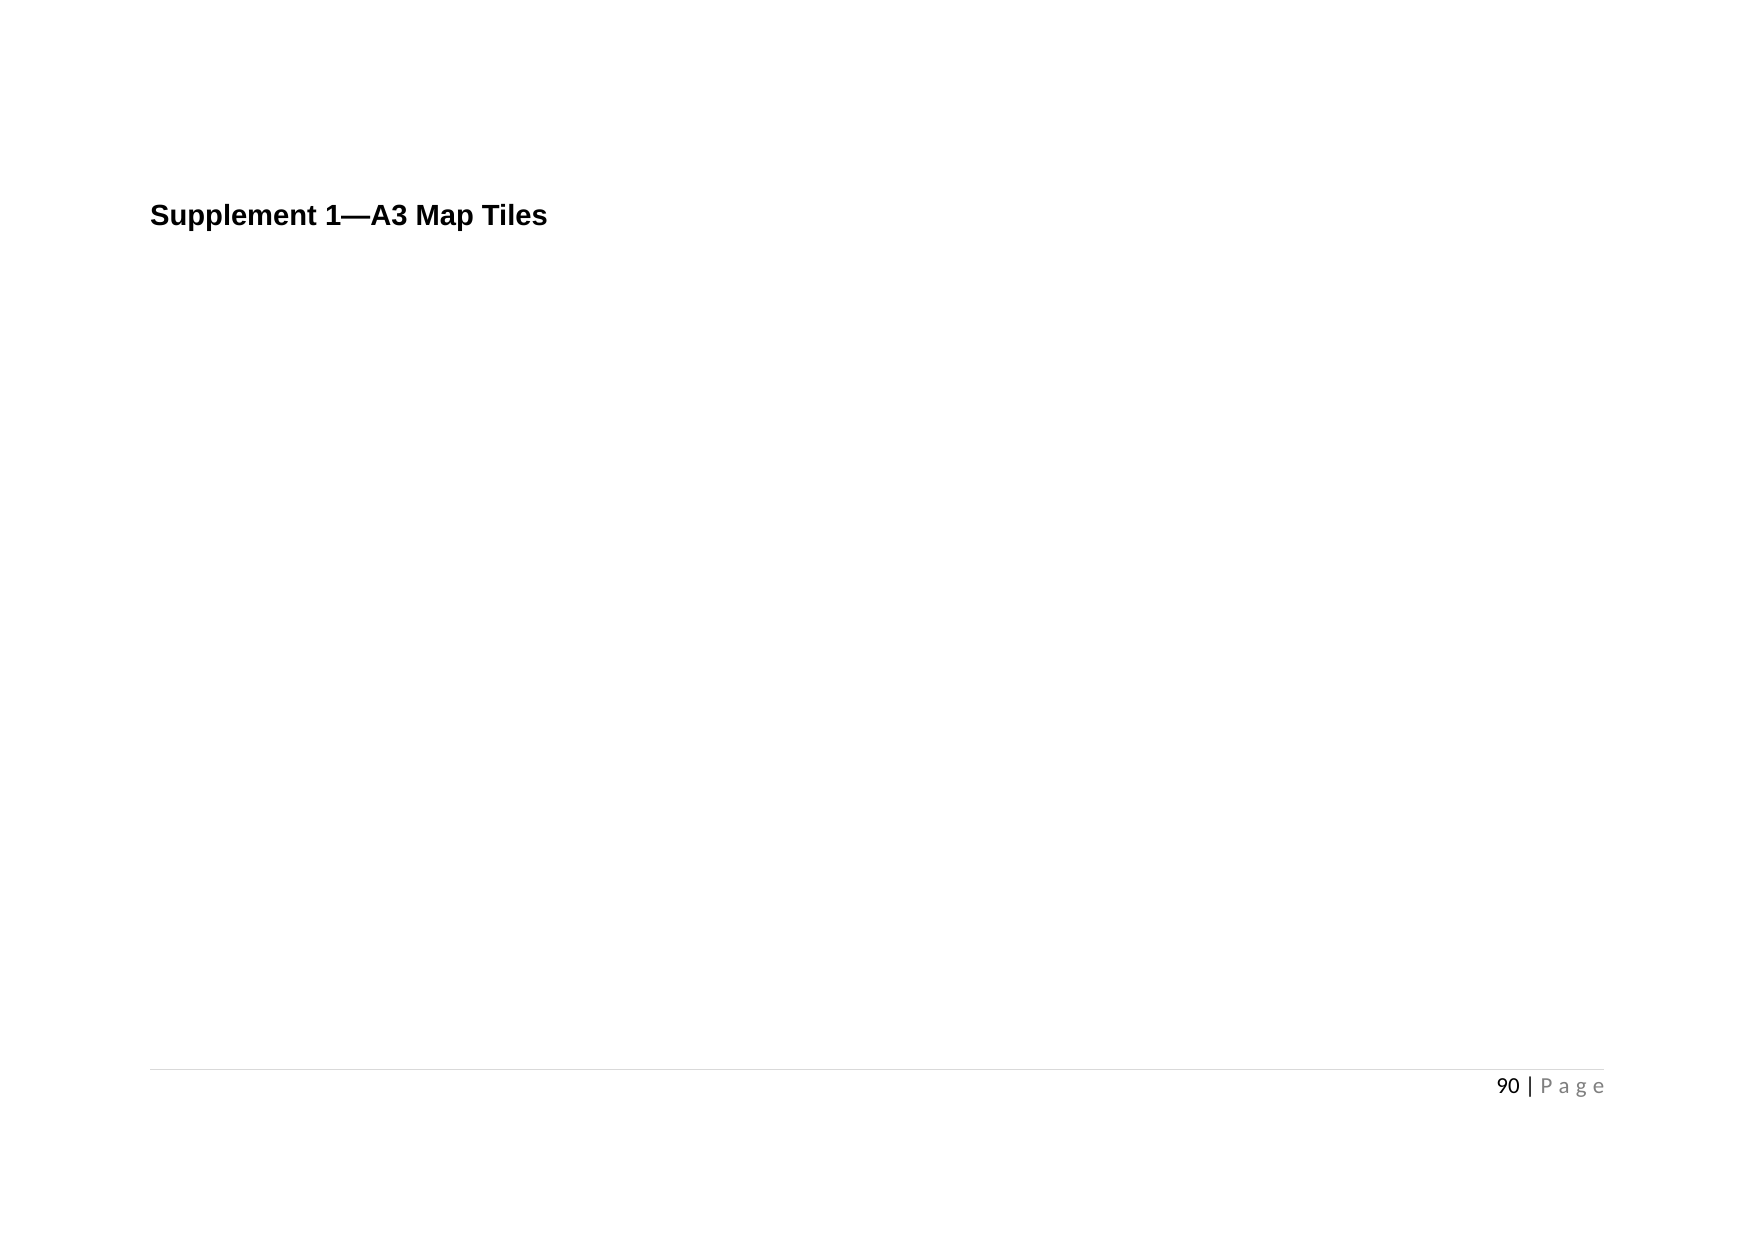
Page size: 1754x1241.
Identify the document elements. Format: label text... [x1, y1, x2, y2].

subtitle Supplement 1—A3 Map Tiles [150, 198, 1604, 231]
